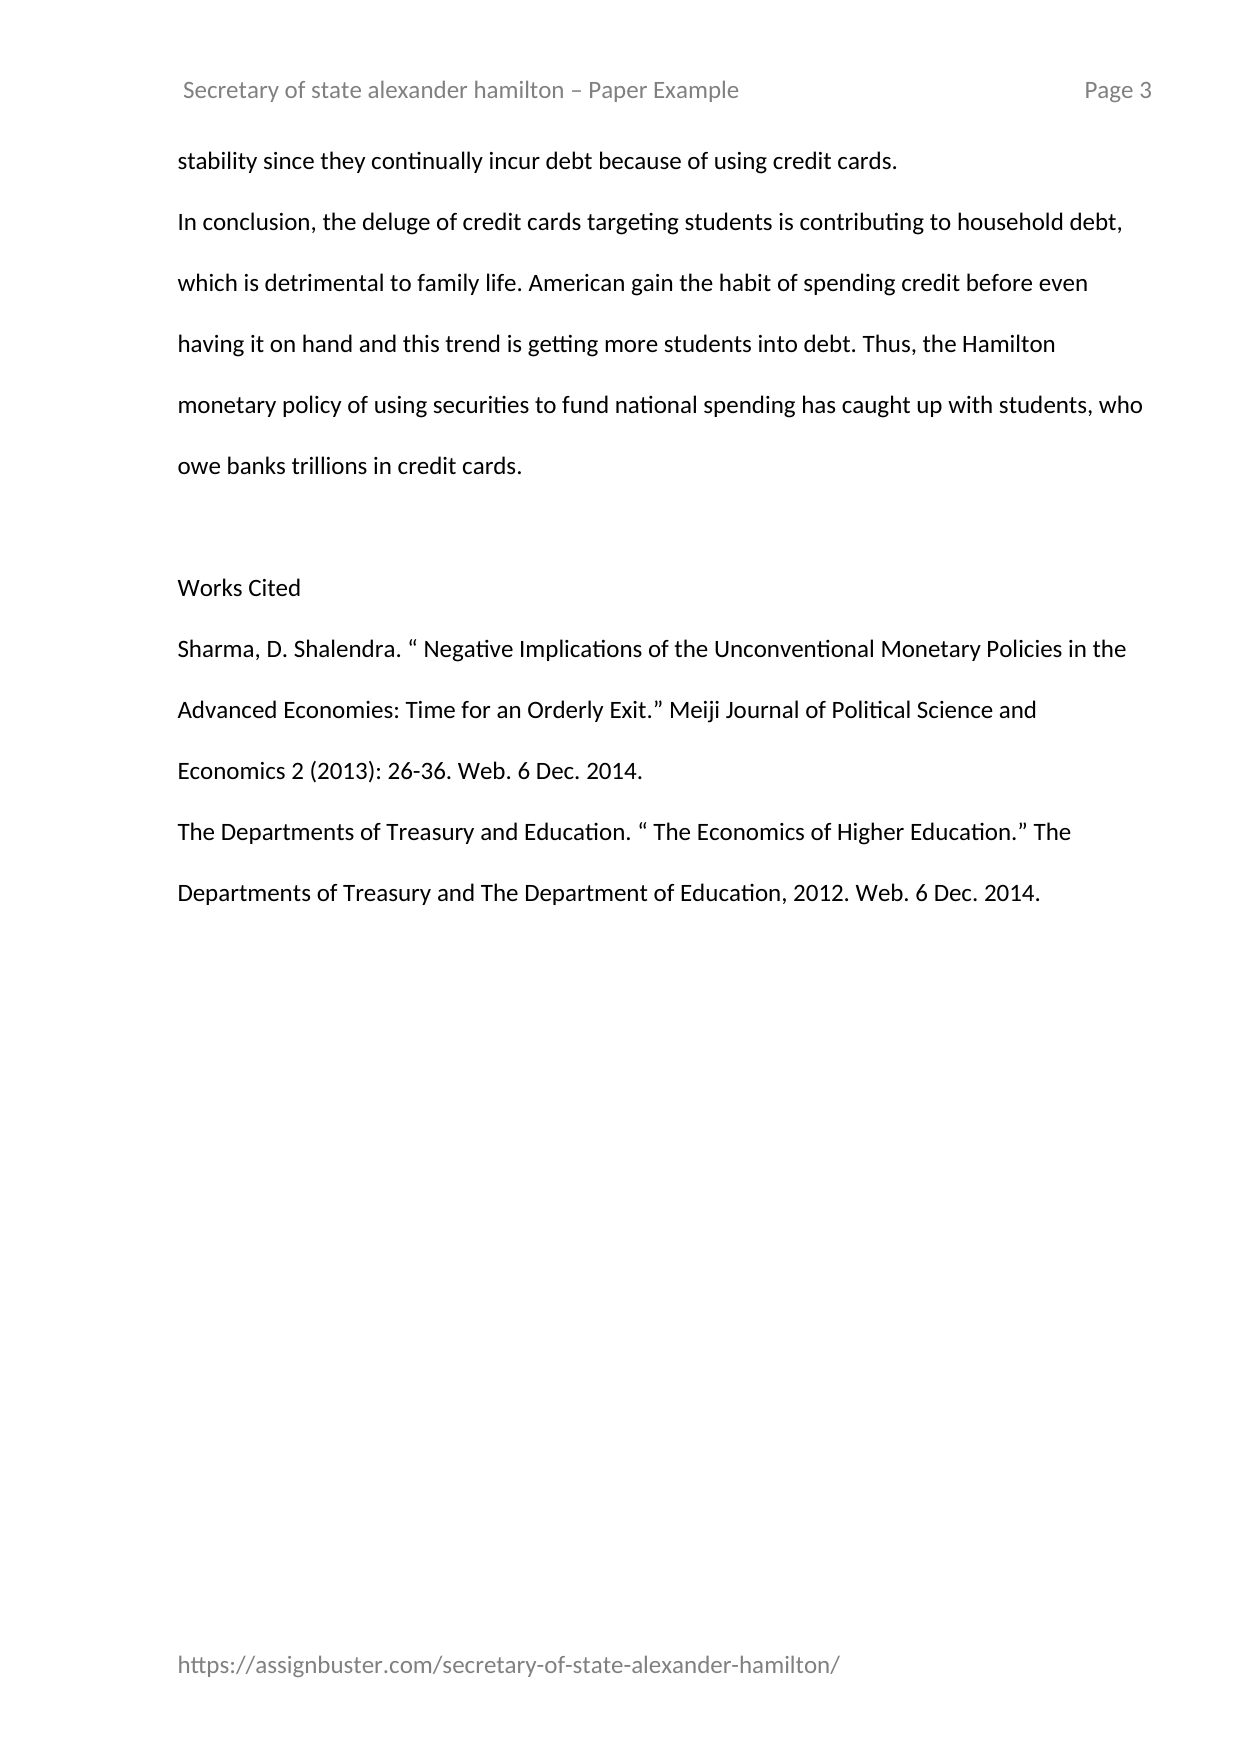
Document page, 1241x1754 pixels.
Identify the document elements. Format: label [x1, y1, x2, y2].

text [177, 145, 1152, 908]
